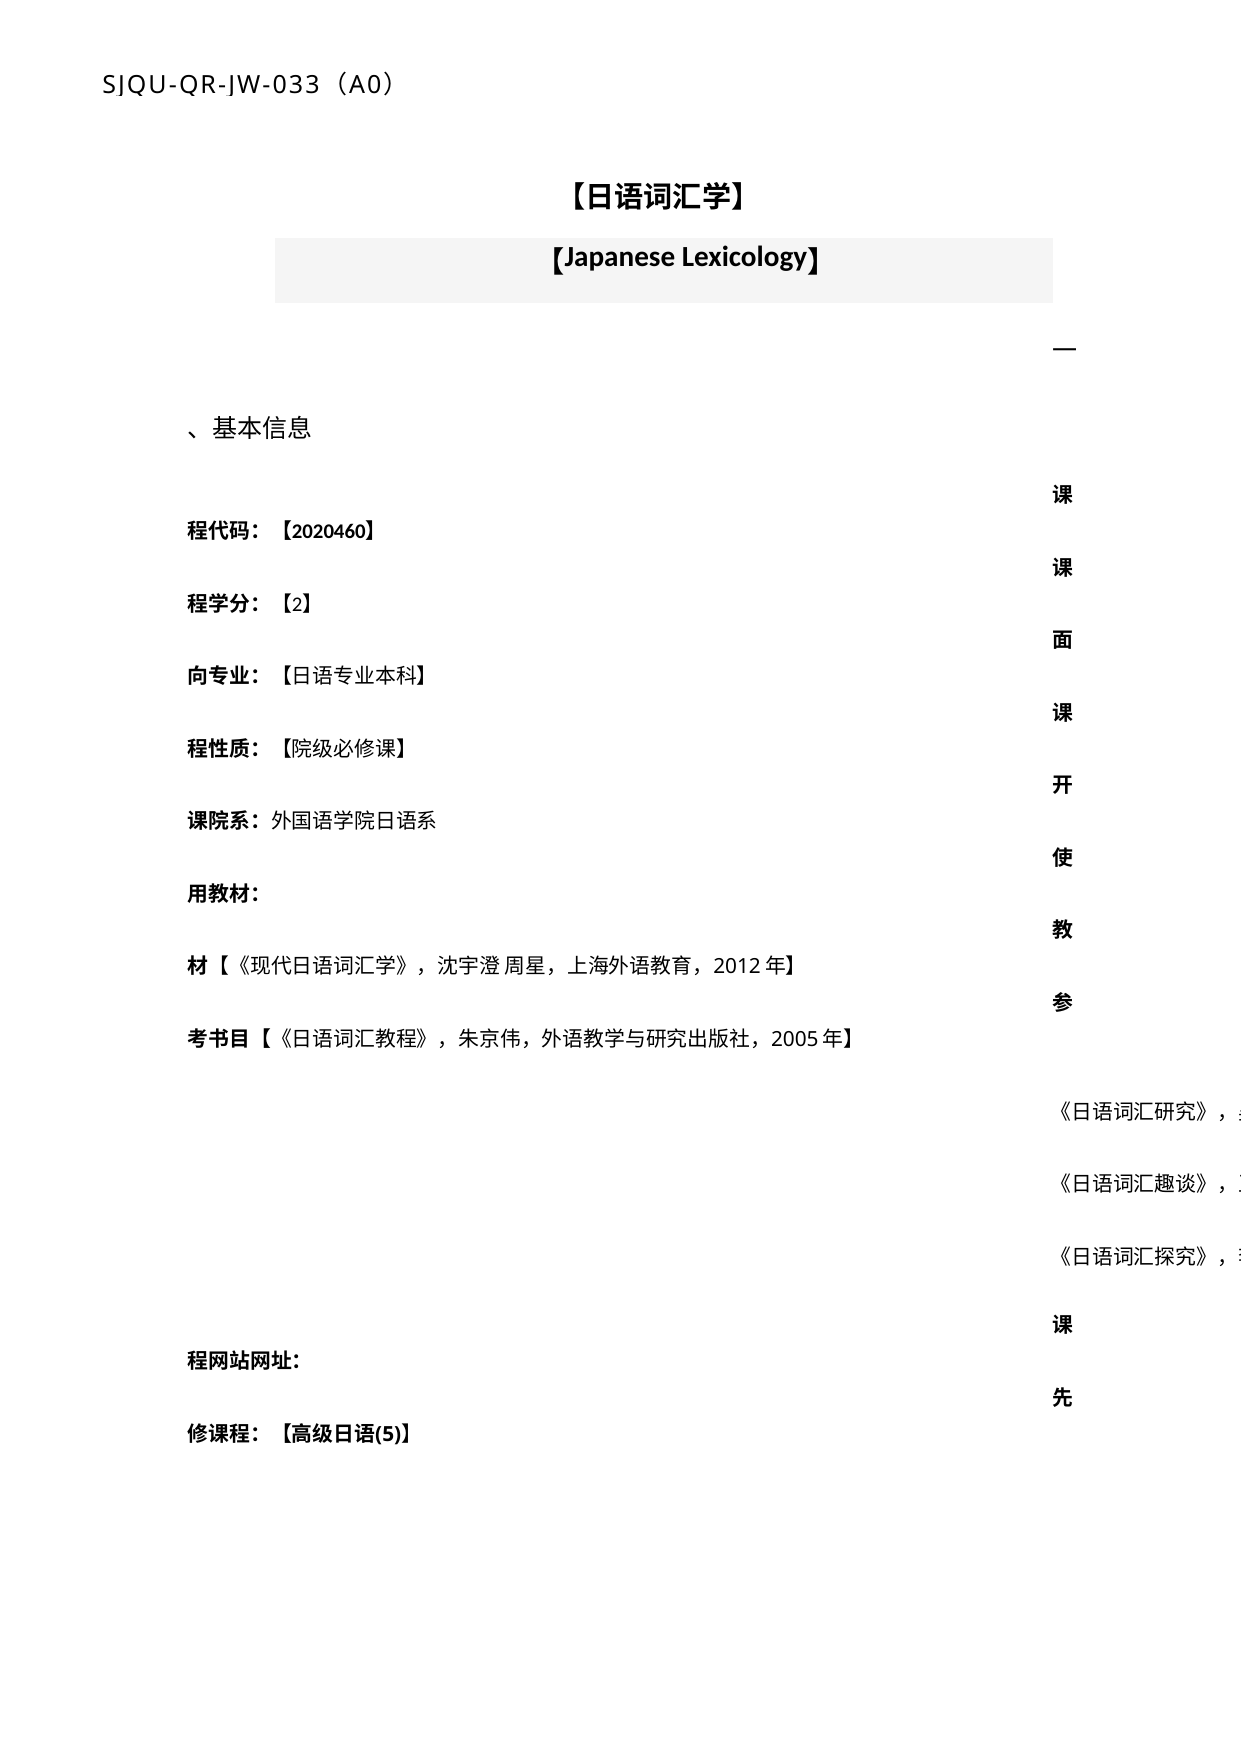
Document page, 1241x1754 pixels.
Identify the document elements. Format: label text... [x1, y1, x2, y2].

text 【《日语词汇研究》，吴侃，华东理工大学出版社，2017年】 [1050, 1059, 1240, 1125]
text 教材【《现代日语词汇学》，沈宇澄 周星，上海外语教育，2012年】 [187, 913, 1053, 980]
text 参考书目【《日语词汇教程》，朱京伟，外语教学与研究出版社，2005年】 [187, 986, 1053, 1053]
text 【《日语词汇趣谈》，王秀文，王德健，大连理工大学出版社，2011年】 [1050, 1131, 1240, 1198]
text 先修课程：【高级日语(5)】 [187, 1381, 1053, 1447]
text 开课院系：外国语学院日语系 [187, 768, 1053, 835]
text 一、基本信息 [187, 316, 1053, 459]
text 课程代码：【2020460】 [187, 478, 1053, 545]
text 【《日语词汇探究》，李建华，知识产权出版社，2012年】 [1050, 1204, 1240, 1270]
text 课程性质：【院级必修课】 [187, 696, 1053, 762]
text 【Japanese Lexicology】 [275, 238, 1053, 303]
text 面向专业：【日语专业本科】 [187, 623, 1053, 690]
text 课程学分：【2】 [187, 551, 1053, 617]
text 课程网站网址： [187, 1308, 1053, 1375]
text 【日语词汇学】 [187, 162, 1053, 227]
text 使用教材： [187, 841, 1053, 907]
